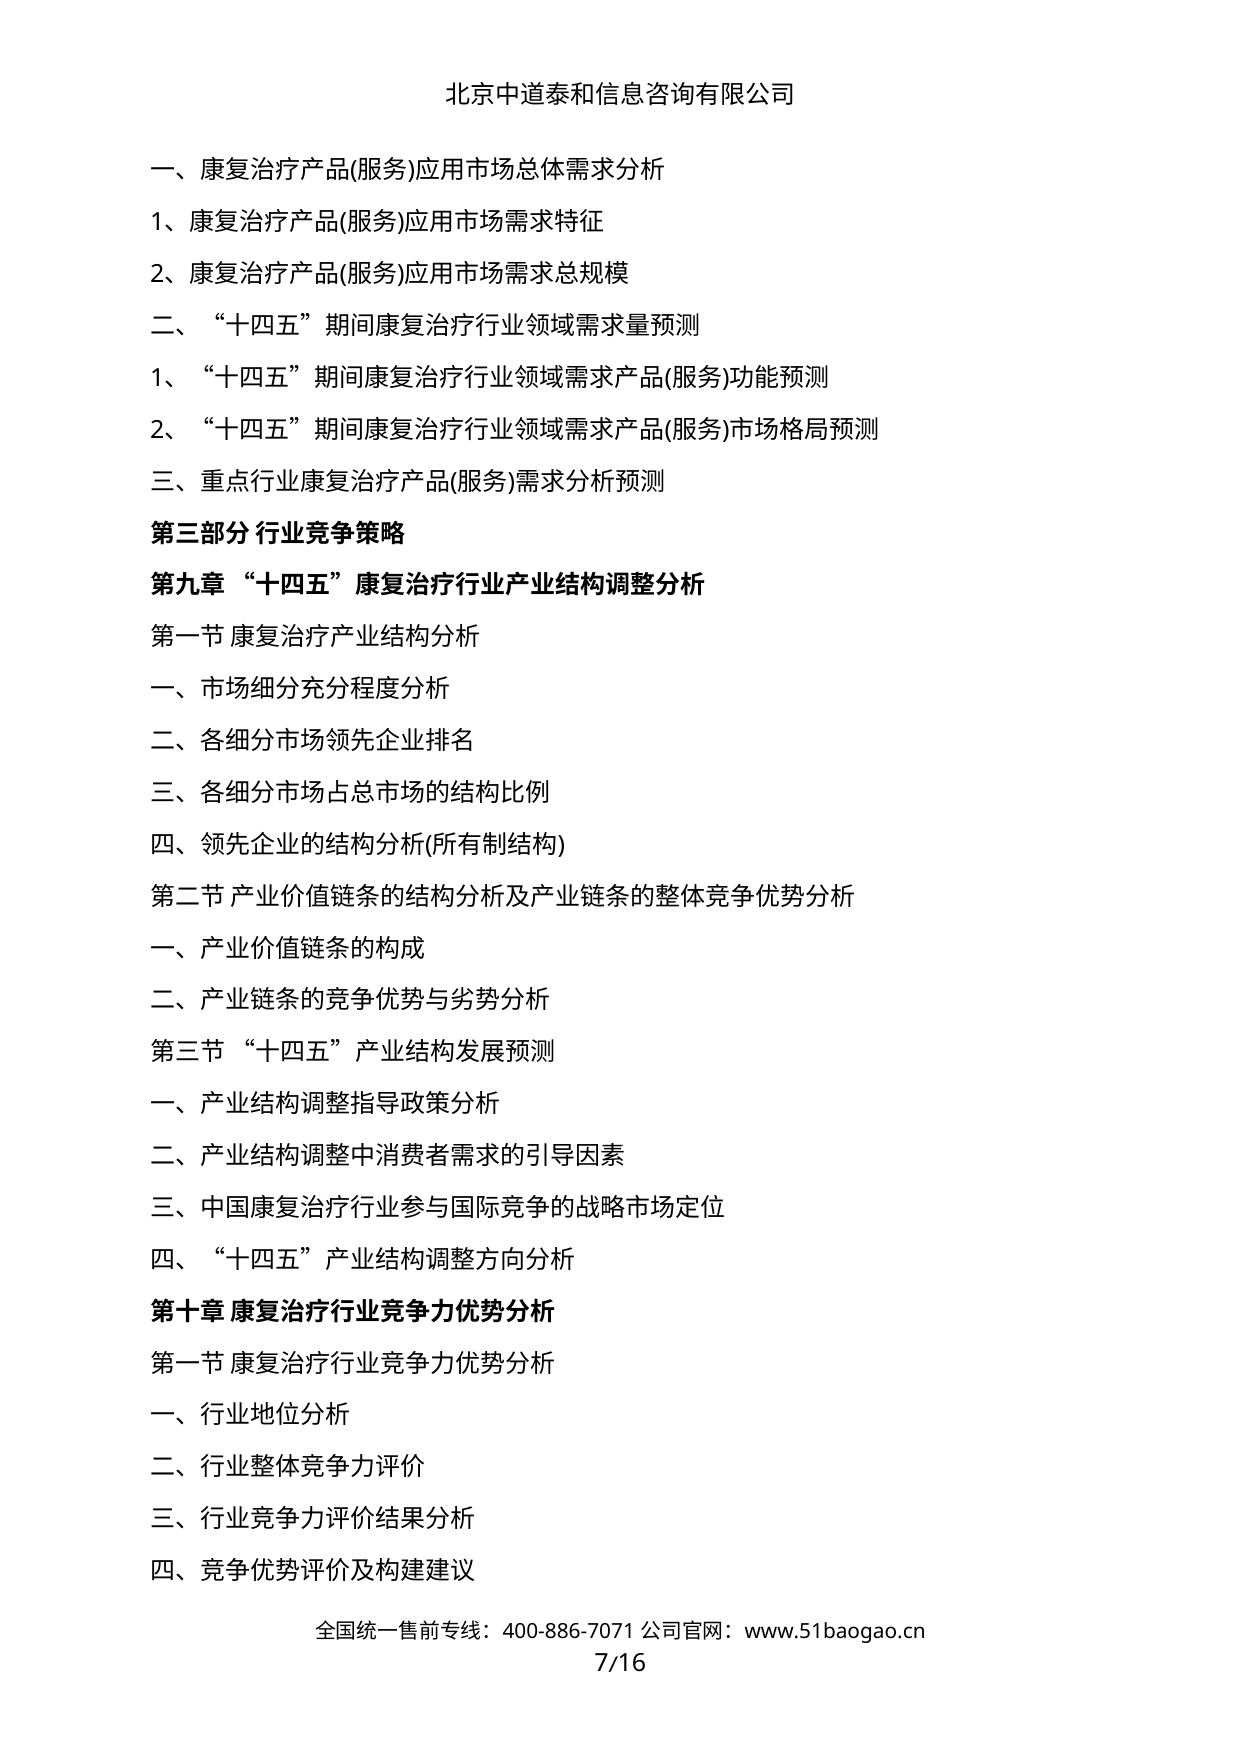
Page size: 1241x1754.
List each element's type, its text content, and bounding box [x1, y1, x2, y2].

text 第一节 康复治疗产业结构分析 [150, 617, 1090, 653]
text 第三部分 行业竞争策略 [150, 513, 1090, 549]
text 四、“十四五”产业结构调整方向分析 [150, 1239, 1090, 1276]
text 一、市场细分充分程度分析 [150, 669, 1090, 705]
text 二、各细分市场领先企业排名 [150, 721, 1090, 757]
text 三、重点行业康复治疗产品(服务)需求分析预测 [150, 461, 1090, 497]
text 1、“十四五”期间康复治疗行业领域需求产品(服务)功能预测 [150, 357, 1090, 394]
text 二、“十四五”期间康复治疗行业领域需求量预测 [150, 306, 1090, 342]
text 第二节 产业价值链条的结构分析及产业链条的整体竞争优势分析 [150, 876, 1090, 912]
text 三、中国康复治疗行业参与国际竞争的战略市场定位 [150, 1187, 1090, 1224]
text 二、产业结构调整中消费者需求的引导因素 [150, 1136, 1090, 1172]
text 第九章 “十四五”康复治疗行业产业结构调整分析 [150, 565, 1090, 601]
text 四、竞争优势评价及构建建议 [150, 1551, 1090, 1587]
text 二、产业链条的竞争优势与劣势分析 [150, 980, 1090, 1016]
text 1、康复治疗产品(服务)应用市场需求特征 [150, 202, 1090, 238]
text 第一节 康复治疗行业竞争力优势分析 [150, 1343, 1090, 1379]
text 一、产业价值链条的构成 [150, 928, 1090, 964]
text 2、“十四五”期间康复治疗行业领域需求产品(服务)市场格局预测 [150, 409, 1090, 446]
text 2、康复治疗产品(服务)应用市场需求总规模 [150, 254, 1090, 290]
text 三、各细分市场占总市场的结构比例 [150, 772, 1090, 809]
text 第十章 康复治疗行业竞争力优势分析 [150, 1291, 1090, 1327]
text 三、行业竞争力评价结果分析 [150, 1499, 1090, 1535]
text 一、康复治疗产品(服务)应用市场总体需求分析 [150, 150, 1090, 186]
text 一、行业地位分析 [150, 1395, 1090, 1431]
text 四、领先企业的结构分析(所有制结构) [150, 824, 1090, 861]
text 第三节 “十四五”产业结构发展预测 [150, 1032, 1090, 1068]
text 一、产业结构调整指导政策分析 [150, 1084, 1090, 1120]
text 二、行业整体竞争力评价 [150, 1447, 1090, 1483]
